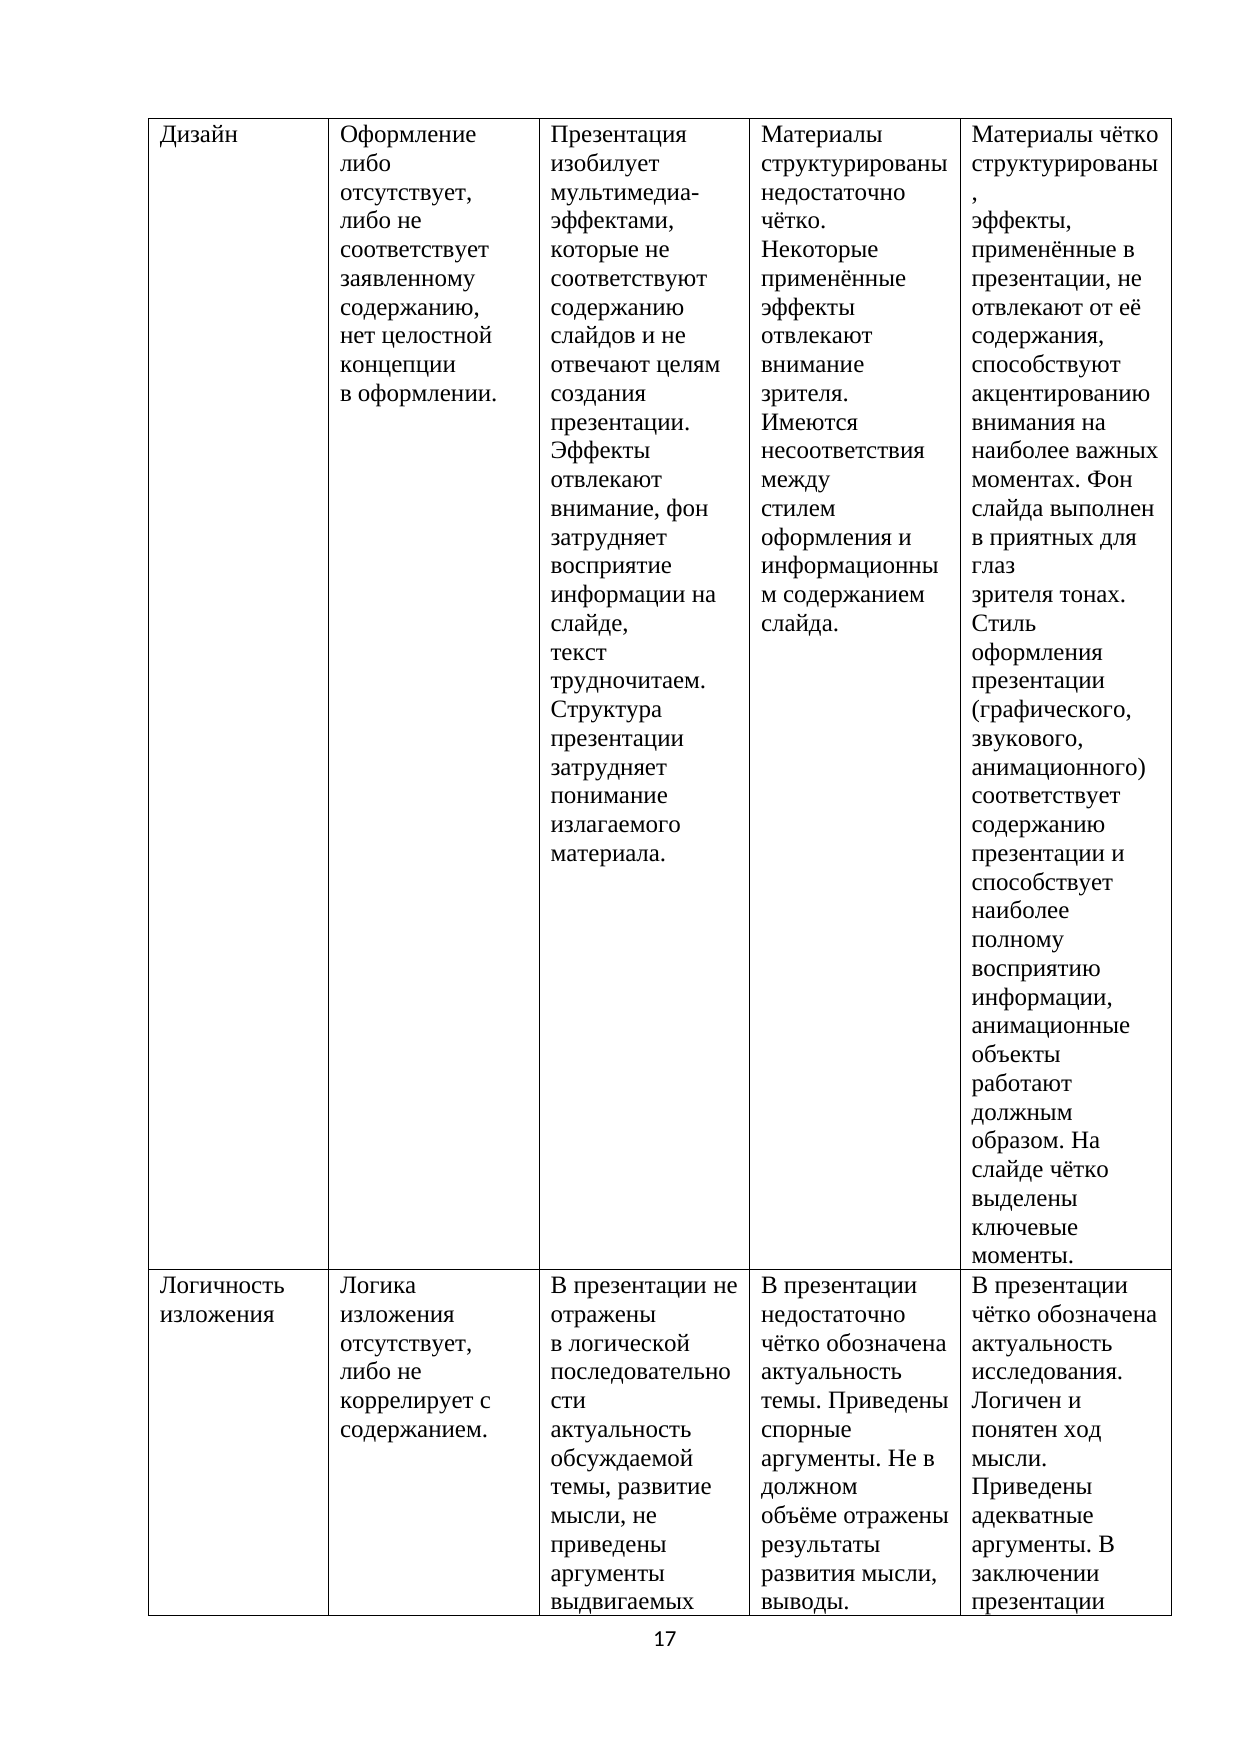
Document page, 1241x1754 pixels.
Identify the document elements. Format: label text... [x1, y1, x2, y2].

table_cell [540, 1270, 749, 1615]
table_cell Презентация изобилует мультимедиа-эффектами, которые не соответствуют содержанию слайдов и не отвечают целям создания презентации. Эффекты отвлекают внимание, фон затрудняет восприятие информации на слайде, текст трудночитаем. Структура презентации затрудняет понимание излагаемого материала. [540, 119, 749, 1269]
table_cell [149, 1270, 328, 1615]
table_cell Оформление либо отсутствует, либо не соответствует заявленному содержанию, нет целостной концепции в оформлении. [329, 119, 539, 1269]
table_cell Материалы чётко структурированы, эффекты, применённые в презентации, не отвлекают от её содержания, способствуют акцентированию внимания на наиболее важных моментах. Фон слайда выполнен в приятных для глаз зрителя тонах. Стиль оформления презентации (графического, звукового, анимационного) соответствует содержанию презентации и способствует наиболее полному восприятию информации, анимационные объекты работают должным образом. На слайде чётко выделены ключевые моменты. [961, 119, 1171, 1269]
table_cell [961, 1270, 1171, 1615]
table_cell Материалы структурированы недостаточно чётко. Некоторые применённые эффекты отвлекают внимание зрителя. Имеются несоответствия между стилем оформления и информационным содержанием слайда. [750, 119, 960, 1269]
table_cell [750, 1270, 960, 1615]
table_cell Дизайн [149, 119, 328, 1269]
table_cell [329, 1270, 539, 1615]
